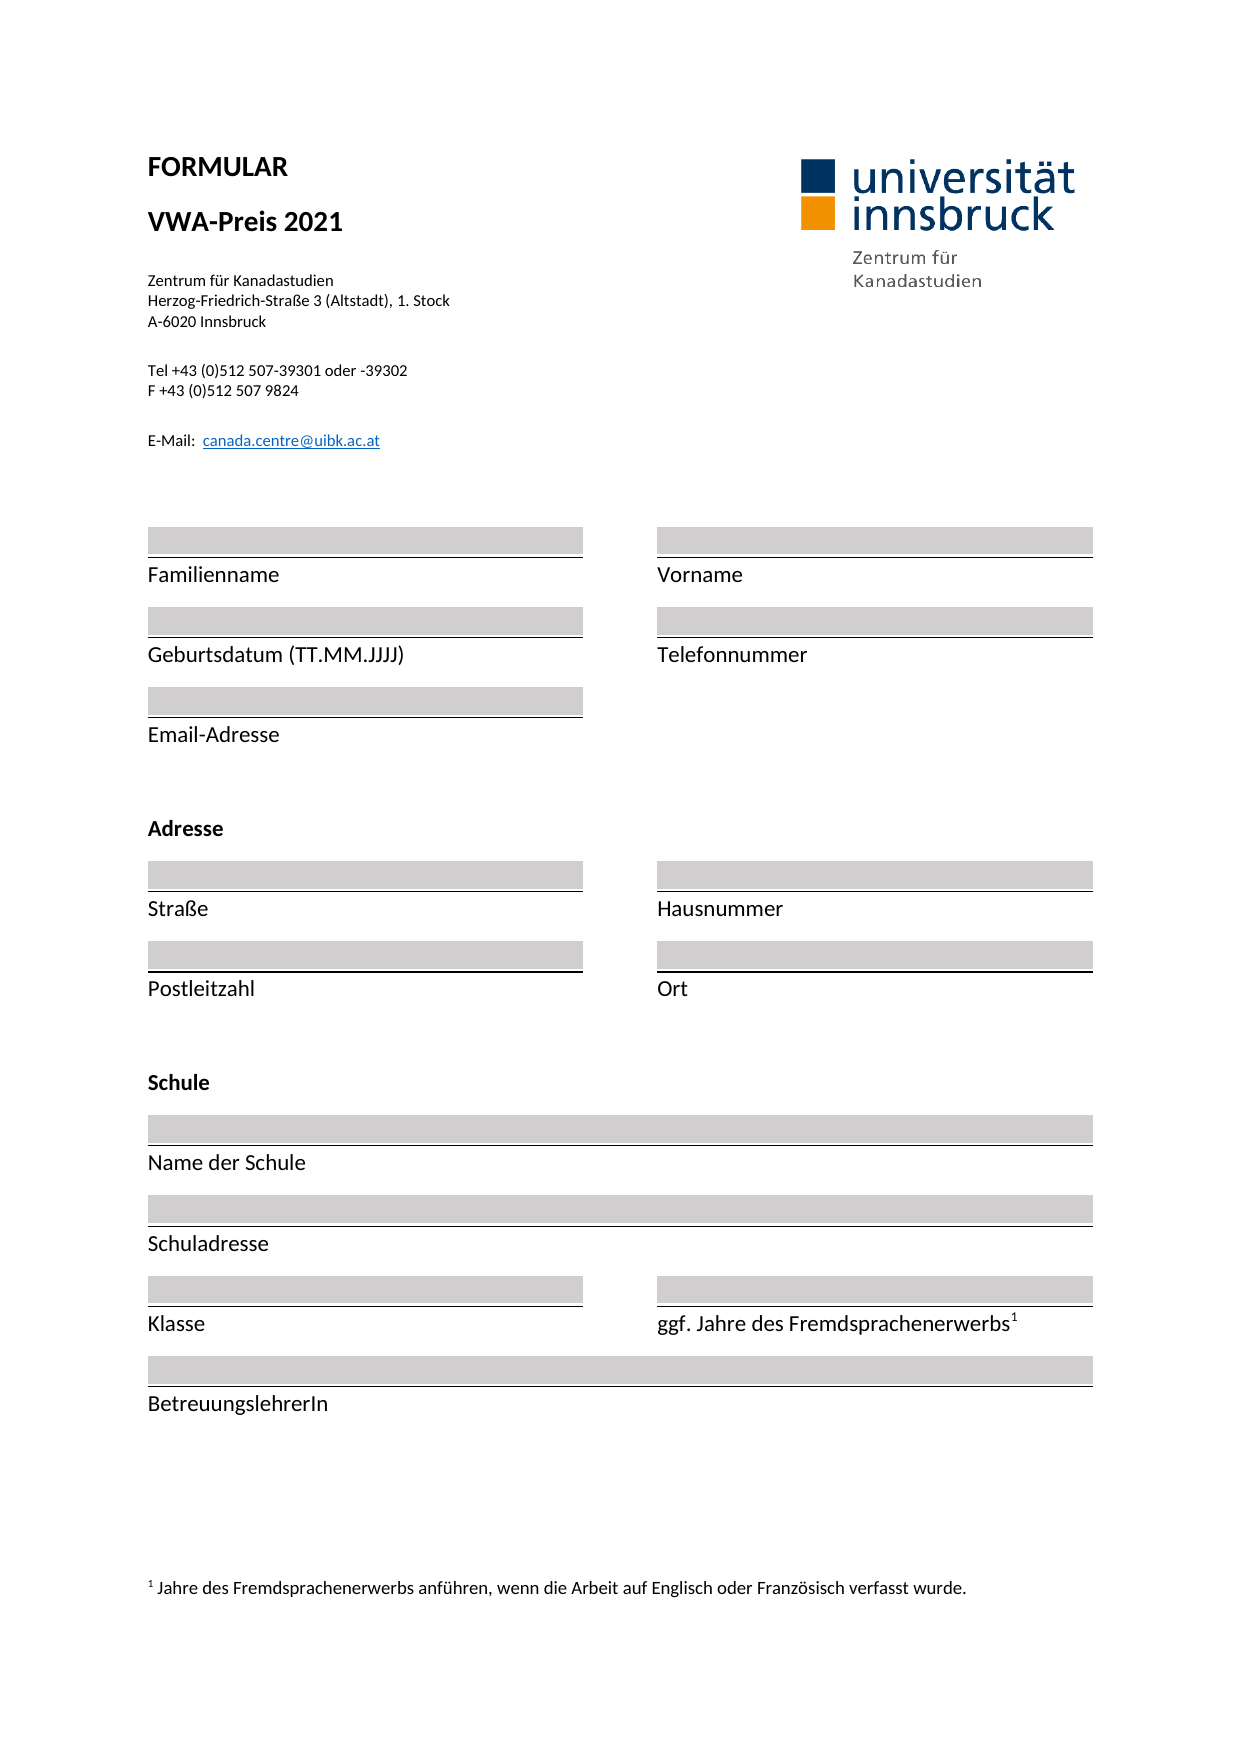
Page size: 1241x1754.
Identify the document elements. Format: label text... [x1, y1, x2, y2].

text Vorname [657, 558, 1093, 588]
picture [770, 128, 1104, 317]
text FORMULAR [148, 148, 770, 183]
text Name der Schule [148, 1146, 1093, 1176]
text Zentrum für Kanadastudien Herzog-Friedrich-Straße 3 (Altstadt), 1. Stock A-6020 Innsbruck [148, 270, 1093, 331]
text Tel +43 (0)512 507-39301 oder -39302 F +43 (0)512 507 9824 [148, 360, 1093, 401]
text Klasse [148, 1307, 583, 1337]
text Ort [657, 973, 1093, 1002]
text BetreuungslehrerIn [148, 1387, 1093, 1417]
text VWA-Preis 2021 [148, 203, 770, 238]
text Adresse [148, 814, 1093, 842]
text E-Mail: canada.centre@uibk.ac.at [148, 430, 1093, 451]
text Geburtsdatum (TT.MM.JJJJ) [148, 638, 583, 668]
text ggf. Jahre des Fremdsprachenerwerbs1 [657, 1307, 1093, 1337]
text Schuladresse [148, 1227, 1093, 1257]
text Straße [148, 892, 583, 922]
text Postleitzahl [148, 973, 583, 1002]
text 1 Jahre des Fremdsprachenerwerbs anführen, wenn die Arbeit auf Englisch oder Französisch verfasst wurde. [148, 1577, 1093, 1599]
text Schule [148, 1068, 1093, 1096]
text Familienname [148, 558, 583, 588]
text Hausnummer [657, 892, 1093, 922]
text Telefonnummer [657, 638, 1093, 668]
text Email-Adresse [148, 718, 583, 748]
